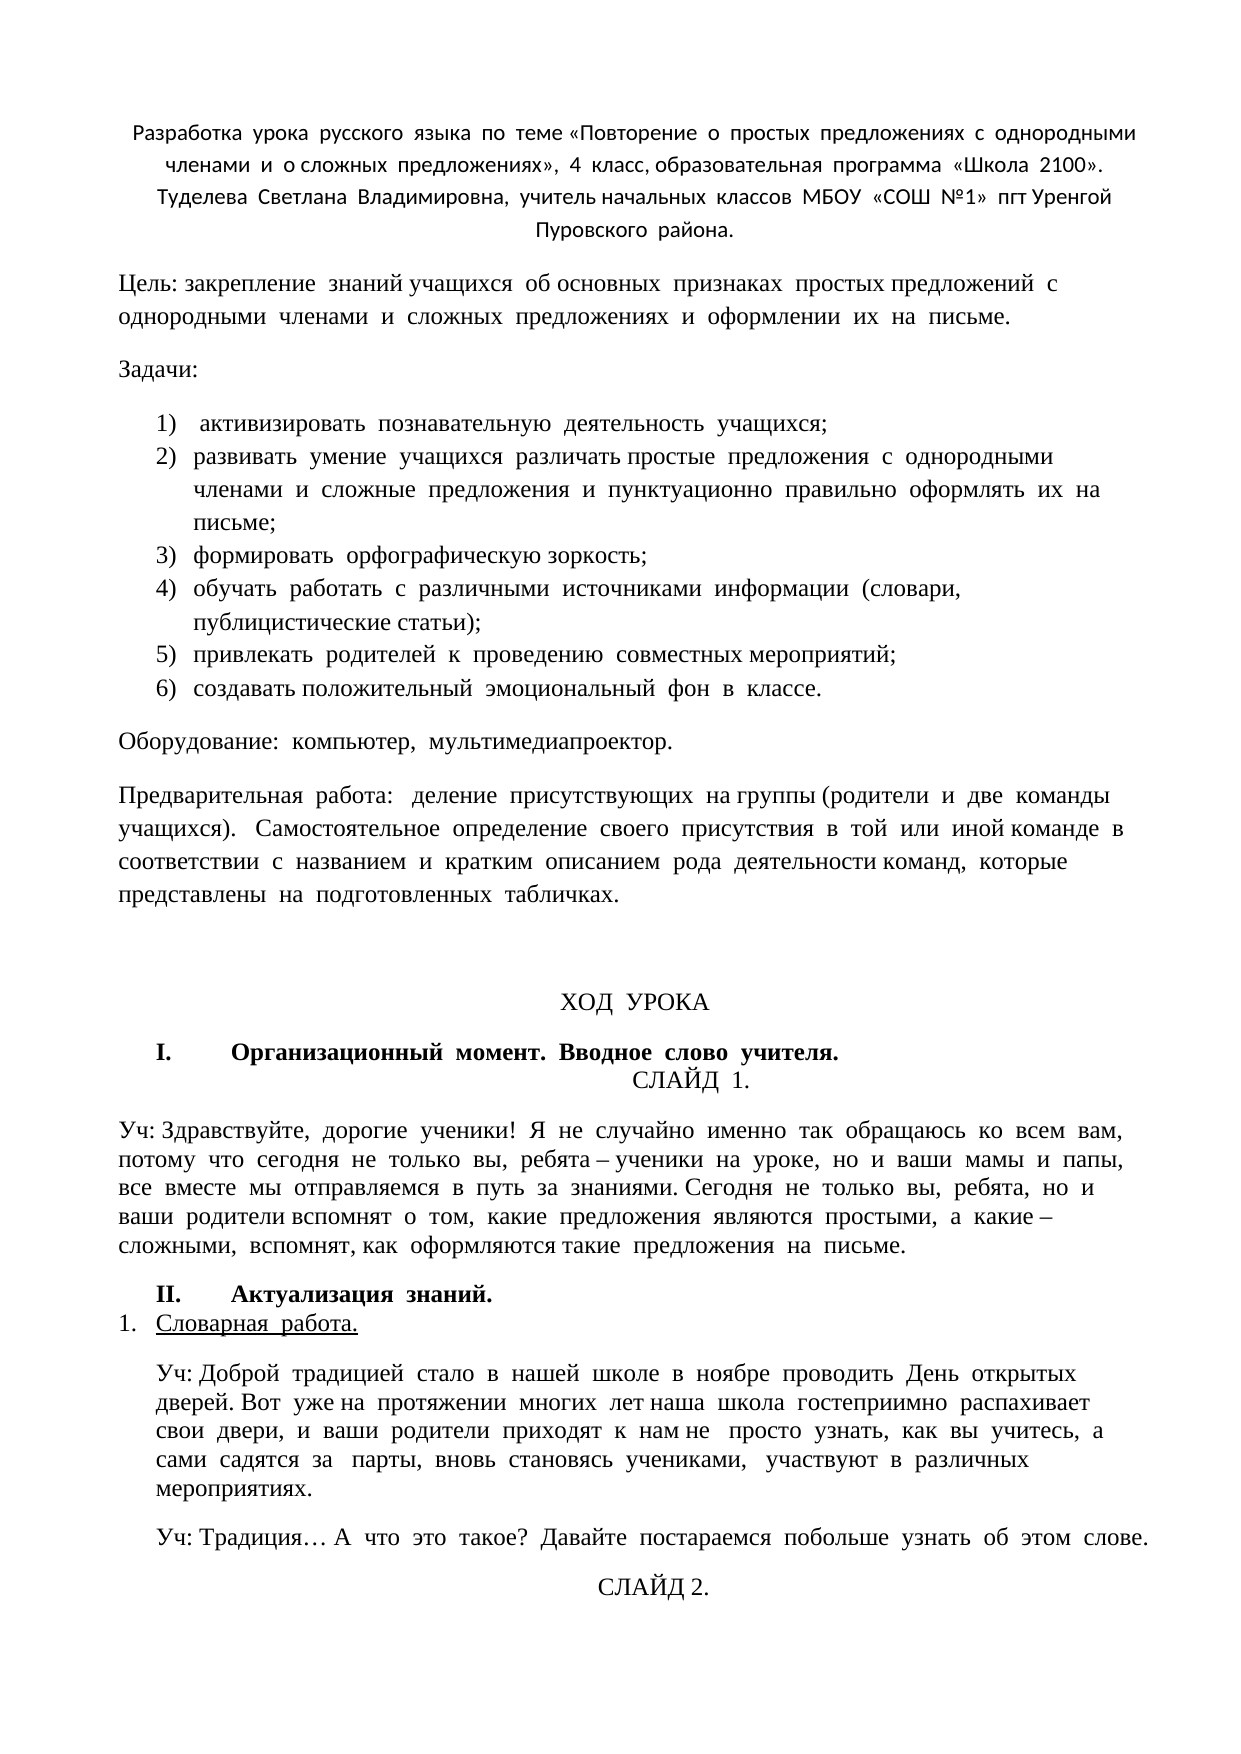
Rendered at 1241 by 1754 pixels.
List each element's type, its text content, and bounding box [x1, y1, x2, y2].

text Задачи: [118, 354, 1152, 383]
text СЛАЙД 2. [156, 1572, 1152, 1601]
list привлекать родителей к проведению совместных мероприятий; [156, 639, 1152, 668]
list Организационный момент. Вводное слово учителя. [156, 1037, 1152, 1065]
list СЛАЙД 1. [231, 1065, 1152, 1094]
text Разработка урока русского языка по теме «Повторение о простых предложениях с однородными членами и о сложных предложениях», 4 класс, образовательная программа «Школа 2100». Туделева Светлана Владимировна, учитель начальных классов МБОУ «СОШ №1» пгт Уренгой Пуровского района. [118, 118, 1152, 243]
list создавать положительный эмоциональный фон в классе. [156, 673, 1152, 701]
text Цель: закрепление знаний учащихся об основных признаках простых предложений с однородными членами и сложных предложениях и оформлении их на письме. [118, 268, 1152, 329]
list развивать умение учащихся различать простые предложения с однородными членами и сложные предложения и пунктуационно правильно оформлять их на письме; [156, 441, 1152, 536]
text Уч: Доброй традицией стало в нашей школе в ноябре проводить День открытых дверей. Вот уже на протяжении многих лет наша школа гостеприимно распахивает свои двери, и ваши родители приходят к нам не просто узнать, как вы учитесь, а сами садятся за парты, вновь становясь учениками, участвуют в различных мероприятиях. [156, 1358, 1152, 1502]
list формировать орфографическую зоркость; [156, 541, 1152, 569]
list обучать работать с различными источниками информации (словари, публицистические статьи); [156, 573, 1152, 635]
text Уч: Традиция… А что это такое? Давайте постараемся побольше узнать об этом слове. [156, 1522, 1152, 1551]
text ХОД УРОКА [118, 987, 1152, 1016]
list Словарная работа. [118, 1308, 1152, 1337]
list Актуализация знаний. [156, 1279, 1152, 1308]
list активизировать познавательную деятельность учащихся; [156, 408, 1152, 437]
text Оборудование: компьютер, мультимедиапроектор. [118, 726, 1152, 755]
text Предварительная работа: деление присутствующих на группы (родители и две команды учащихся). Самостоятельное определение своего присутствия в той или иной команде в соответствии с названием и кратким описанием рода деятельности команд, которые представлены на подготовленных табличках. [118, 780, 1152, 908]
text Уч: Здравствуйте, дорогие ученики! Я не случайно именно так обращаюсь ко всем вам, потому что сегодня не только вы, ребята – ученики на уроке, но и ваши мамы и папы, все вместе мы отправляемся в путь за знаниями. Сегодня не только вы, ребята, но и ваши родители вспомнят о том, какие предложения являются простыми, а какие – сложными, вспомнят, как оформляются такие предложения на письме. [118, 1115, 1152, 1259]
